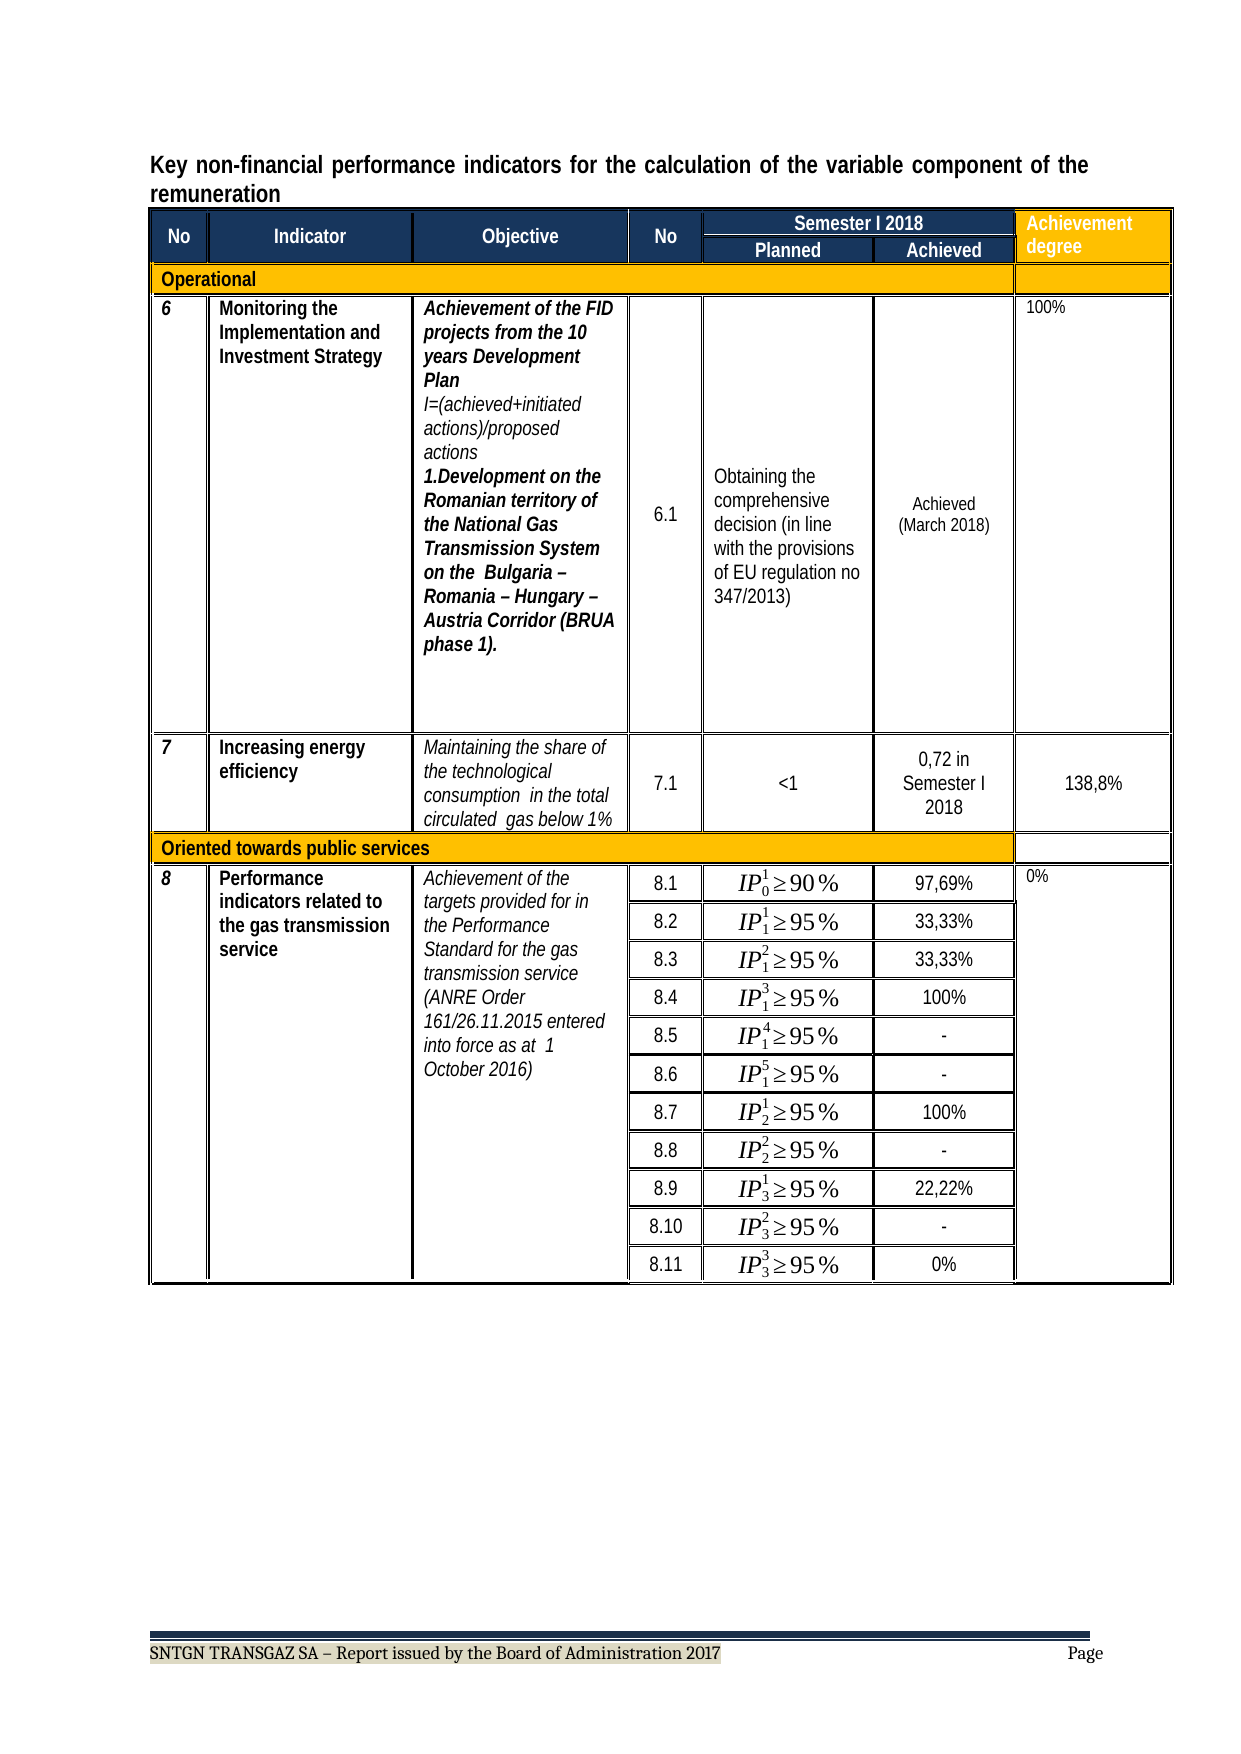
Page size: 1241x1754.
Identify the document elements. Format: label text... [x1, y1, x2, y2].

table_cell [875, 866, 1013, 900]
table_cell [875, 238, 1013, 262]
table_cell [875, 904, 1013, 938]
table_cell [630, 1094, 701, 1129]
text Key non-financial performance indicators for the calculation of the variable component of the remuneration [150, 150, 1090, 207]
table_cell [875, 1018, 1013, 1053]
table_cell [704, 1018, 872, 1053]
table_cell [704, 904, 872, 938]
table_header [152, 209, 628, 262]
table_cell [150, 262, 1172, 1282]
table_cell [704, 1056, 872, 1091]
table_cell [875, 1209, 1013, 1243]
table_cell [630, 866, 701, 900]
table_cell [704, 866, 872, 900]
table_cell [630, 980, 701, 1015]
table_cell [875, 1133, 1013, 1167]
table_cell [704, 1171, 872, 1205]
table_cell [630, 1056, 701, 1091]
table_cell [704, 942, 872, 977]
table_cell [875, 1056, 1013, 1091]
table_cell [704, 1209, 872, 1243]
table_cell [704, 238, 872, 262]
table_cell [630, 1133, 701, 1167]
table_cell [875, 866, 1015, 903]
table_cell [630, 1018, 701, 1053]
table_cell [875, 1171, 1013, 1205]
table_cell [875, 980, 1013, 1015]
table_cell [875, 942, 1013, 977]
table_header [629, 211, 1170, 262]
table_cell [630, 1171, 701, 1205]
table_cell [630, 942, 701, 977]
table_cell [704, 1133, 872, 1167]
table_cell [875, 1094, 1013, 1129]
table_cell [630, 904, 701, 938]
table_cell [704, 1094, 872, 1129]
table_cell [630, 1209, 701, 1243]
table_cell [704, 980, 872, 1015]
